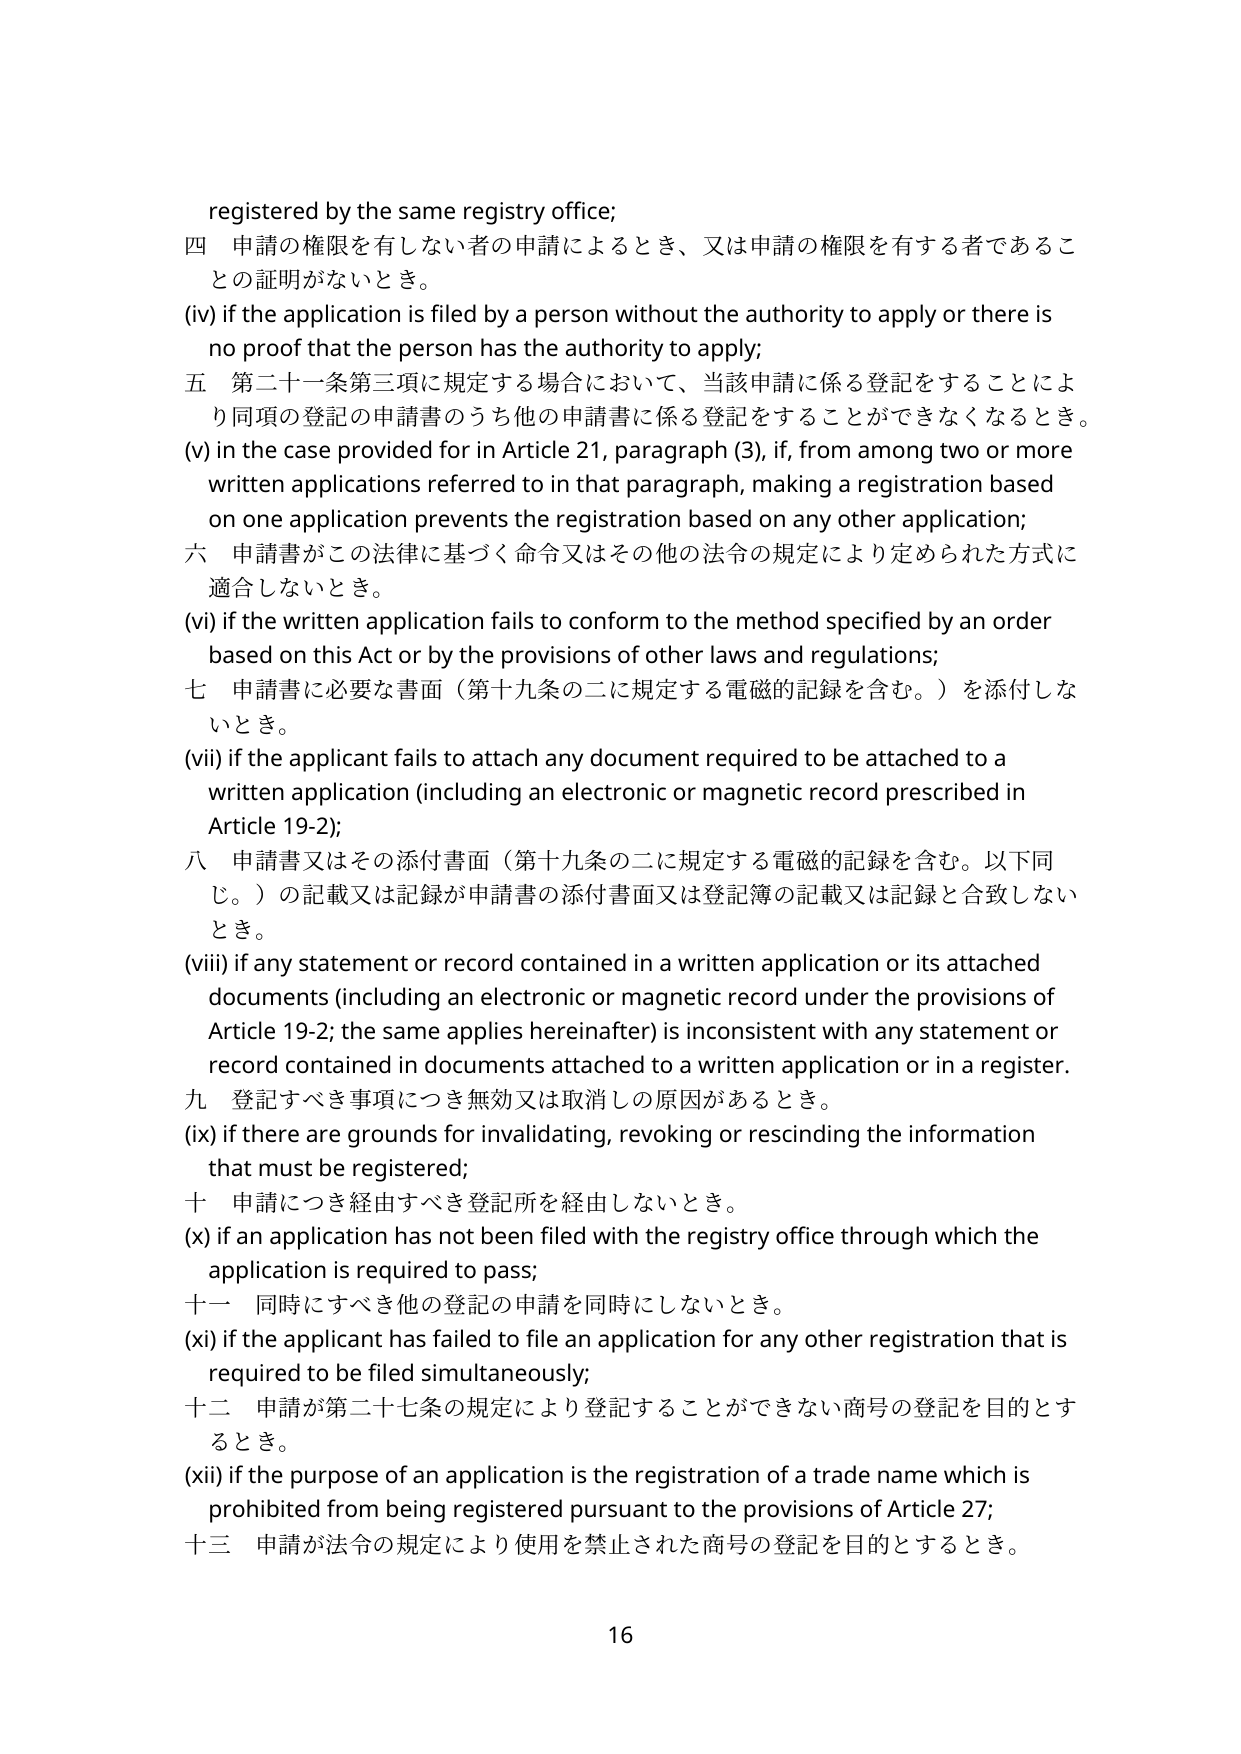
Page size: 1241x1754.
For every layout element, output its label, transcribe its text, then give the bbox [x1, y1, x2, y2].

text 十三 申請が法令の規定により使用を禁止された商号の登記を目的とするとき。 [184, 1526, 1079, 1560]
text 五 第二十一条第三項に規定する場合において、当該申請に係る登記をすることにより同項の登記の申請書のうち他の申請書に係る登記をすることができなくなるとき。 [184, 364, 1079, 433]
text (iv) if the application is filed by a person without the authority to apply or there is no proof that the person has the authority to apply; [184, 296, 1079, 364]
text (v) in the case provided for in Article 21, paragraph (3), if, from among two or more written applications referred to in that paragraph, making a registration based on one application prevents the registration based on any other application; [184, 433, 1079, 535]
text 十一 同時にすべき他の登記の申請を同時にしないとき。 [184, 1287, 1079, 1321]
text (ix) if there are grounds for invalidating, revoking or rescinding the information that must be registered; [184, 1116, 1079, 1184]
text (x) if an application has not been filed with the registry office through which the application is required to pass; [184, 1219, 1079, 1287]
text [184, 194, 1079, 228]
text 七 申請書に必要な書面（第十九条の二に規定する電磁的記録を含む。）を添付しないとき。 [184, 672, 1079, 740]
text 四 申請の権限を有しない者の申請によるとき、又は申請の権限を有する者であることの証明がないとき。 [184, 228, 1079, 296]
text (xii) if the purpose of an application is the registration of a trade name which is prohibited from being registered pursuant to the provisions of Article 27; [184, 1458, 1079, 1526]
text 八 申請書又はその添付書面（第十九条の二に規定する電磁的記録を含む。以下同じ。）の記載又は記録が申請書の添付書面又は登記簿の記載又は記録と合致しないとき。 [184, 843, 1079, 945]
text 十 申請につき経由すべき登記所を経由しないとき。 [184, 1184, 1079, 1219]
text 六 申請書がこの法律に基づく命令又はその他の法令の規定により定められた方式に適合しないとき。 [184, 535, 1079, 604]
text (vii) if the applicant fails to attach any document required to be attached to a written application (including an electronic or magnetic record prescribed in Article 19-2); [184, 740, 1079, 843]
text 九 登記すべき事項につき無効又は取消しの原因があるとき。 [184, 1082, 1079, 1116]
text (vi) if the written application fails to conform to the method specified by an order based on this Act or by the provisions of other laws and regulations; [184, 604, 1079, 672]
text 十二 申請が第二十七条の規定により登記することができない商号の登記を目的とするとき。 [184, 1389, 1079, 1458]
text (viii) if any statement or record contained in a written application or its attached documents (including an electronic or magnetic record under the provisions of Article 19-2; the same applies hereinafter) is inconsistent with any statement or record contained in documents attached to a written application or in a register. [184, 945, 1079, 1082]
text (xi) if the applicant has failed to file an application for any other registration that is required to be filed simultaneously; [184, 1321, 1079, 1389]
